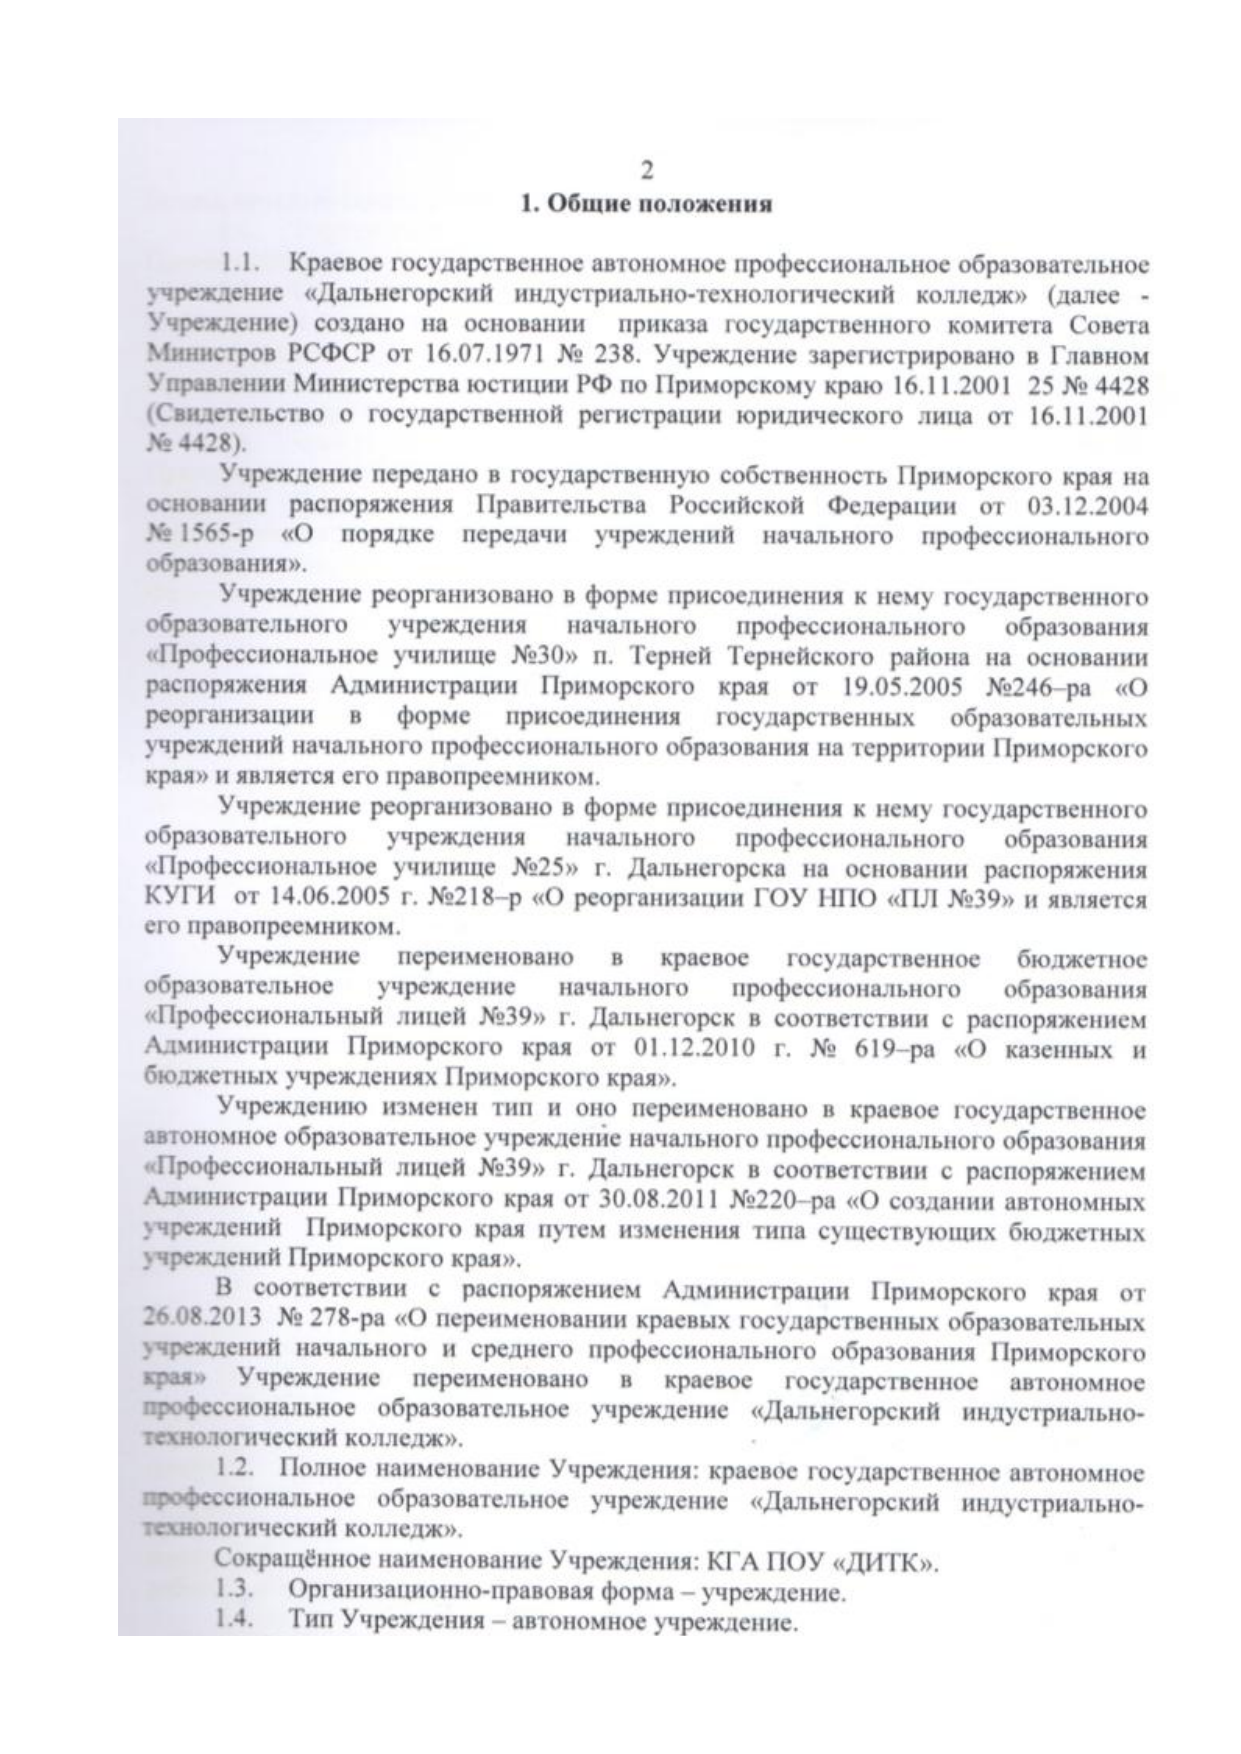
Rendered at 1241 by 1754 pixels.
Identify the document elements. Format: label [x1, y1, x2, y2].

picture [118, 118, 1224, 1636]
